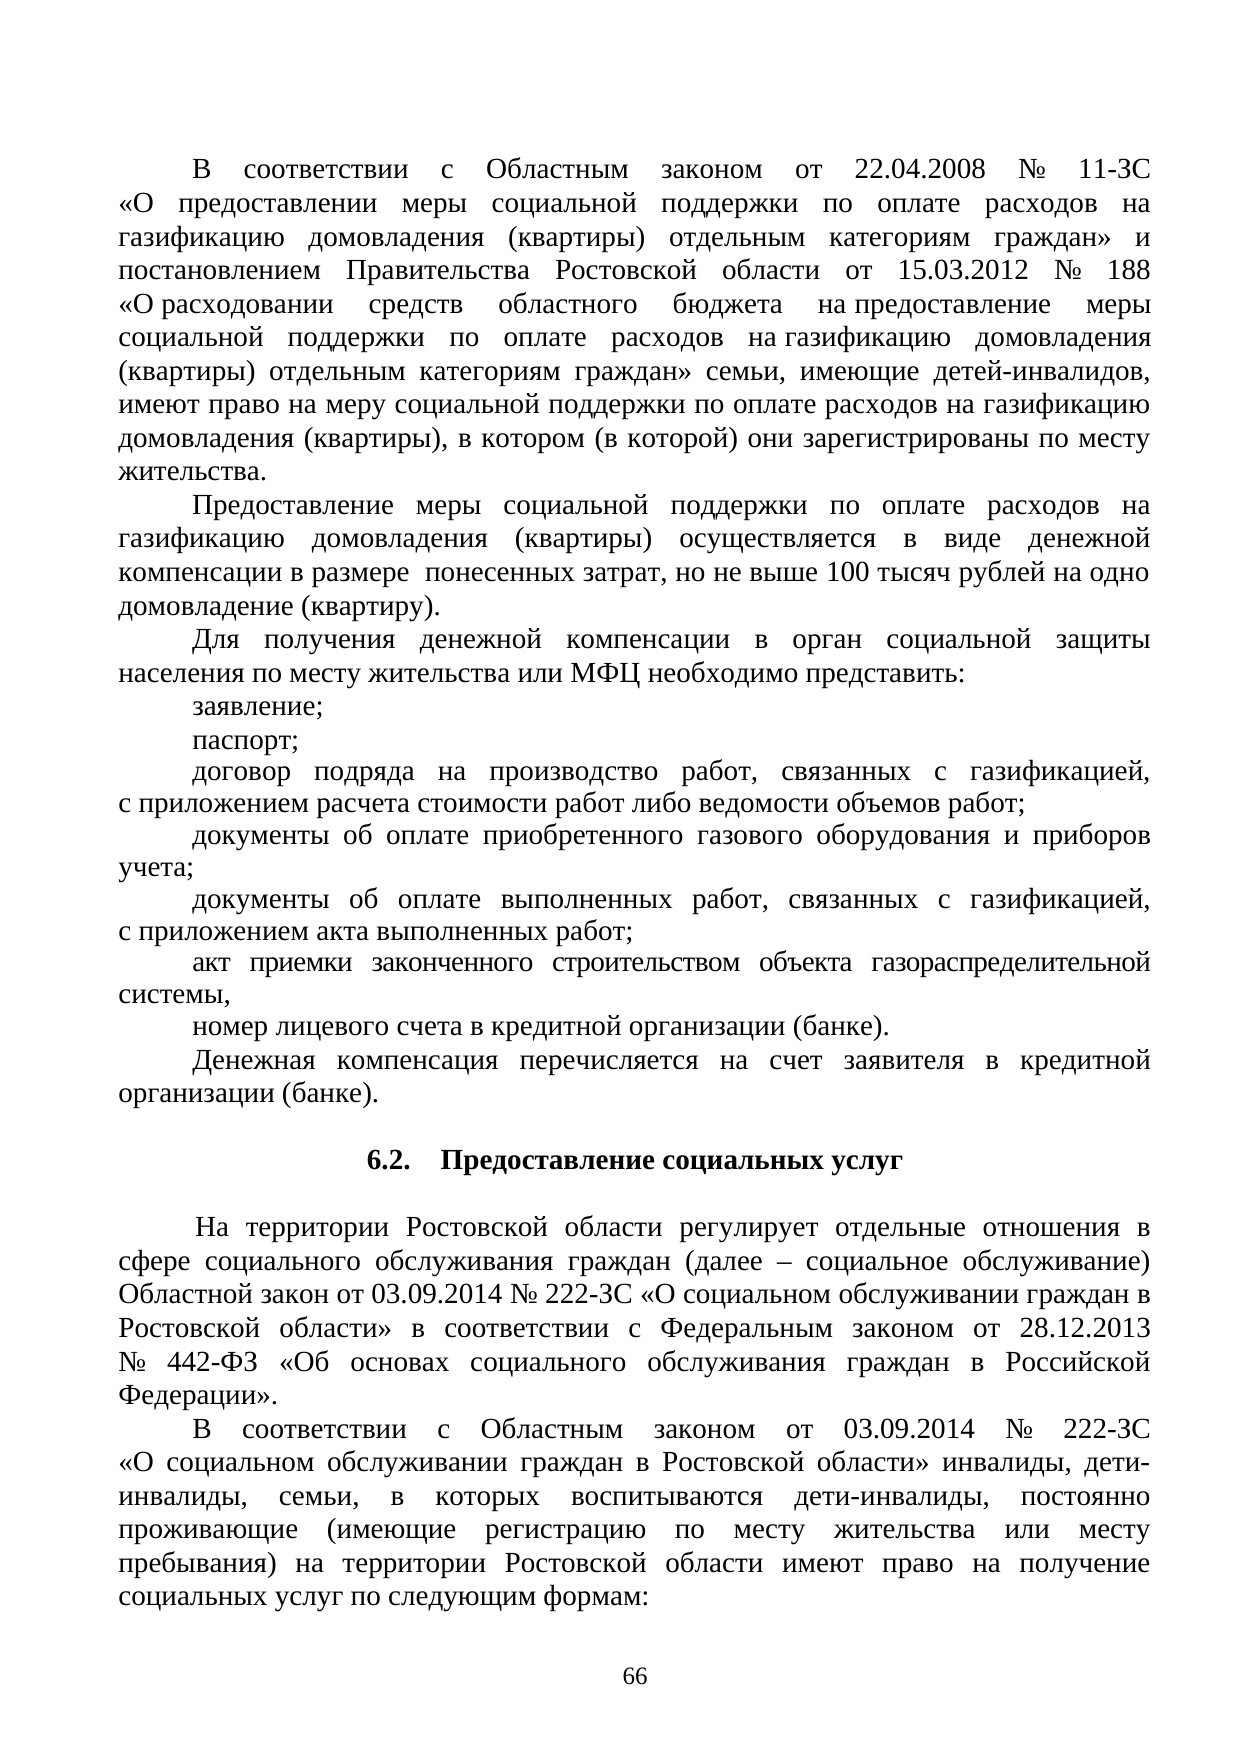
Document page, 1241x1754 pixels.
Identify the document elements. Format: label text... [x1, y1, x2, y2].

text номер лицевого счета в кредитной организации (банке). [118, 1010, 1152, 1042]
text документы об оплате выполненных работ, связанных с газификацией, с приложением акта выполненных работ; [118, 883, 1152, 946]
text Денежная компенсация перечисляется на счет заявителя в кредитной организации (банке). [118, 1042, 1152, 1109]
text заявление; [118, 688, 1152, 722]
text В соответствии с Областным законом от 03.09.2014 № 222-ЗС «О социальном обслуживании граждан в Ростовской области» инвалиды, дети-инвалиды, семьи, в которых воспитываются дети-инвалиды, постоянно проживающие (имеющие регистрацию по месту жительства или месту пребывания) на территории Ростовской области имеют право на получение социальных услуг по следующим формам: [118, 1411, 1152, 1612]
text Для получения денежной компенсации в орган социальной защиты населения по месту жительства или МФЦ необходимо представить: [118, 621, 1152, 688]
text паспорт; [118, 722, 1152, 755]
text документы об оплате приобретенного газового оборудования и приборов учета; [118, 819, 1152, 883]
text договор подряда на производство работ, связанных с газификацией, с приложением расчета стоимости работ либо ведомости объемов работ; [118, 755, 1152, 819]
text На территории Ростовской области регулирует отдельные отношения в сфере социального обслуживания граждан (далее ‒ социальное обслуживание) Областной закон от 03.09.2014 № 222-ЗС «О социальном обслуживании граждан в Ростовской области» в соответствии с Федеральным законом от 28.12.2013 № 442-ФЗ «Об основах социального обслуживания граждан в Российской Федерации». [118, 1209, 1152, 1411]
text акт приемки законченного строительством объекта газораспределительной системы, [118, 946, 1152, 1010]
text В соответствии с Областным законом от 22.04.2008 № 11-ЗС «О предоставлении меры социальной поддержки по оплате расходов на газификацию домовладения (квартиры) отдельным категориям граждан» и постановлением Правительства Ростовской области от 15.03.2012 № 188 «О расходовании средств областного бюджета на предоставление меры социальной поддержки по оплате расходов на газификацию домовладения (квартиры) отдельным категориям граждан» семьи, имеющие детей-инвалидов, имеют право на меру социальной поддержки по оплате расходов на газификацию домовладения (квартиры), в котором (в которой) они зарегистрированы по месту жительства. [118, 152, 1152, 487]
text Предоставление меры социальной поддержки по оплате расходов на газификацию домовладения (квартиры) осуществляется в виде денежной компенсации в размере понесенных затрат, но не выше 100 тысяч рублей на одно домовладение (квартиру). [118, 487, 1152, 621]
list Предоставление социальных услуг [118, 1142, 1152, 1176]
